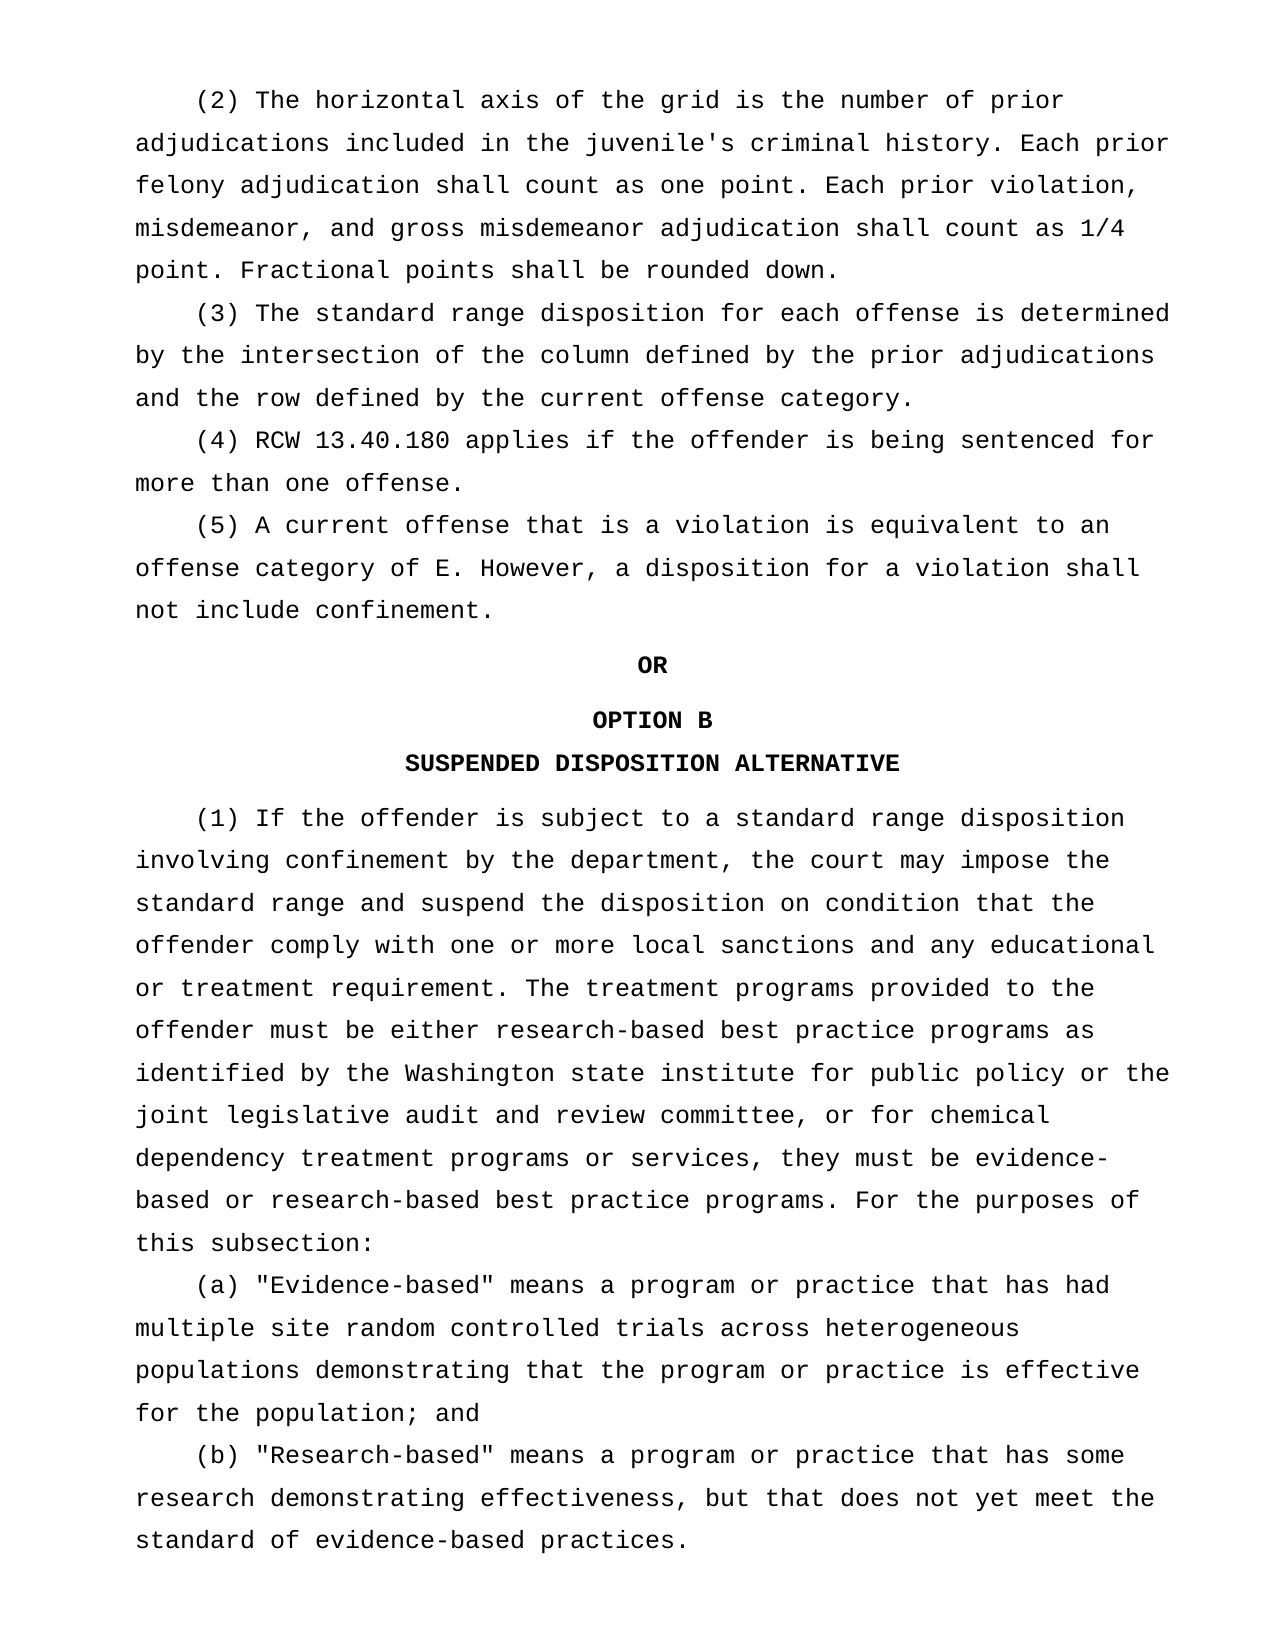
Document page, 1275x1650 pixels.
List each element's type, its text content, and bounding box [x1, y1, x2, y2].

text OPTION B [135, 695, 1170, 737]
text SUSPENDED DISPOSITION ALTERNATIVE [135, 737, 1170, 780]
text (4) RCW 13.40.180 applies if the offender is being sentenced for more than one offense. [135, 415, 1170, 500]
text OR [135, 640, 1170, 682]
text (b) "Research-based" means a program or practice that has some research demonstrating effectiveness, but that does not yet meet the standard of evidence-based practices. [135, 1430, 1170, 1557]
text (2) The horizontal axis of the grid is the number of prior adjudications included in the juvenile's criminal history. Each prior felony adjudication shall count as one point. Each prior violation, misdemeanor, and gross misdemeanor adjudication shall count as 1/4 point. Fractional points shall be rounded down. [135, 75, 1170, 287]
text (1) If the offender is subject to a standard range disposition involving confinement by the department, the court may impose the standard range and suspend the disposition on condition that the offender comply with one or more local sanctions and any educational or treatment requirement. The treatment programs provided to the offender must be either research-based best practice programs as identified by the Washington state institute for public policy or the joint legislative audit and review committee, or for chemical dependency treatment programs or services, they must be evidence-based or research-based best practice programs. For the purposes of this subsection: [135, 792, 1170, 1260]
text (5) A current offense that is a violation is equivalent to an offense category of E. However, a disposition for a violation shall not include confinement. [135, 500, 1170, 627]
text (3) The standard range disposition for each offense is determined by the intersection of the column defined by the prior adjudications and the row defined by the current offense category. [135, 287, 1170, 415]
text (a) "Evidence-based" means a program or practice that has had multiple site random controlled trials across heterogeneous populations demonstrating that the program or practice is effective for the population; and [135, 1260, 1170, 1430]
